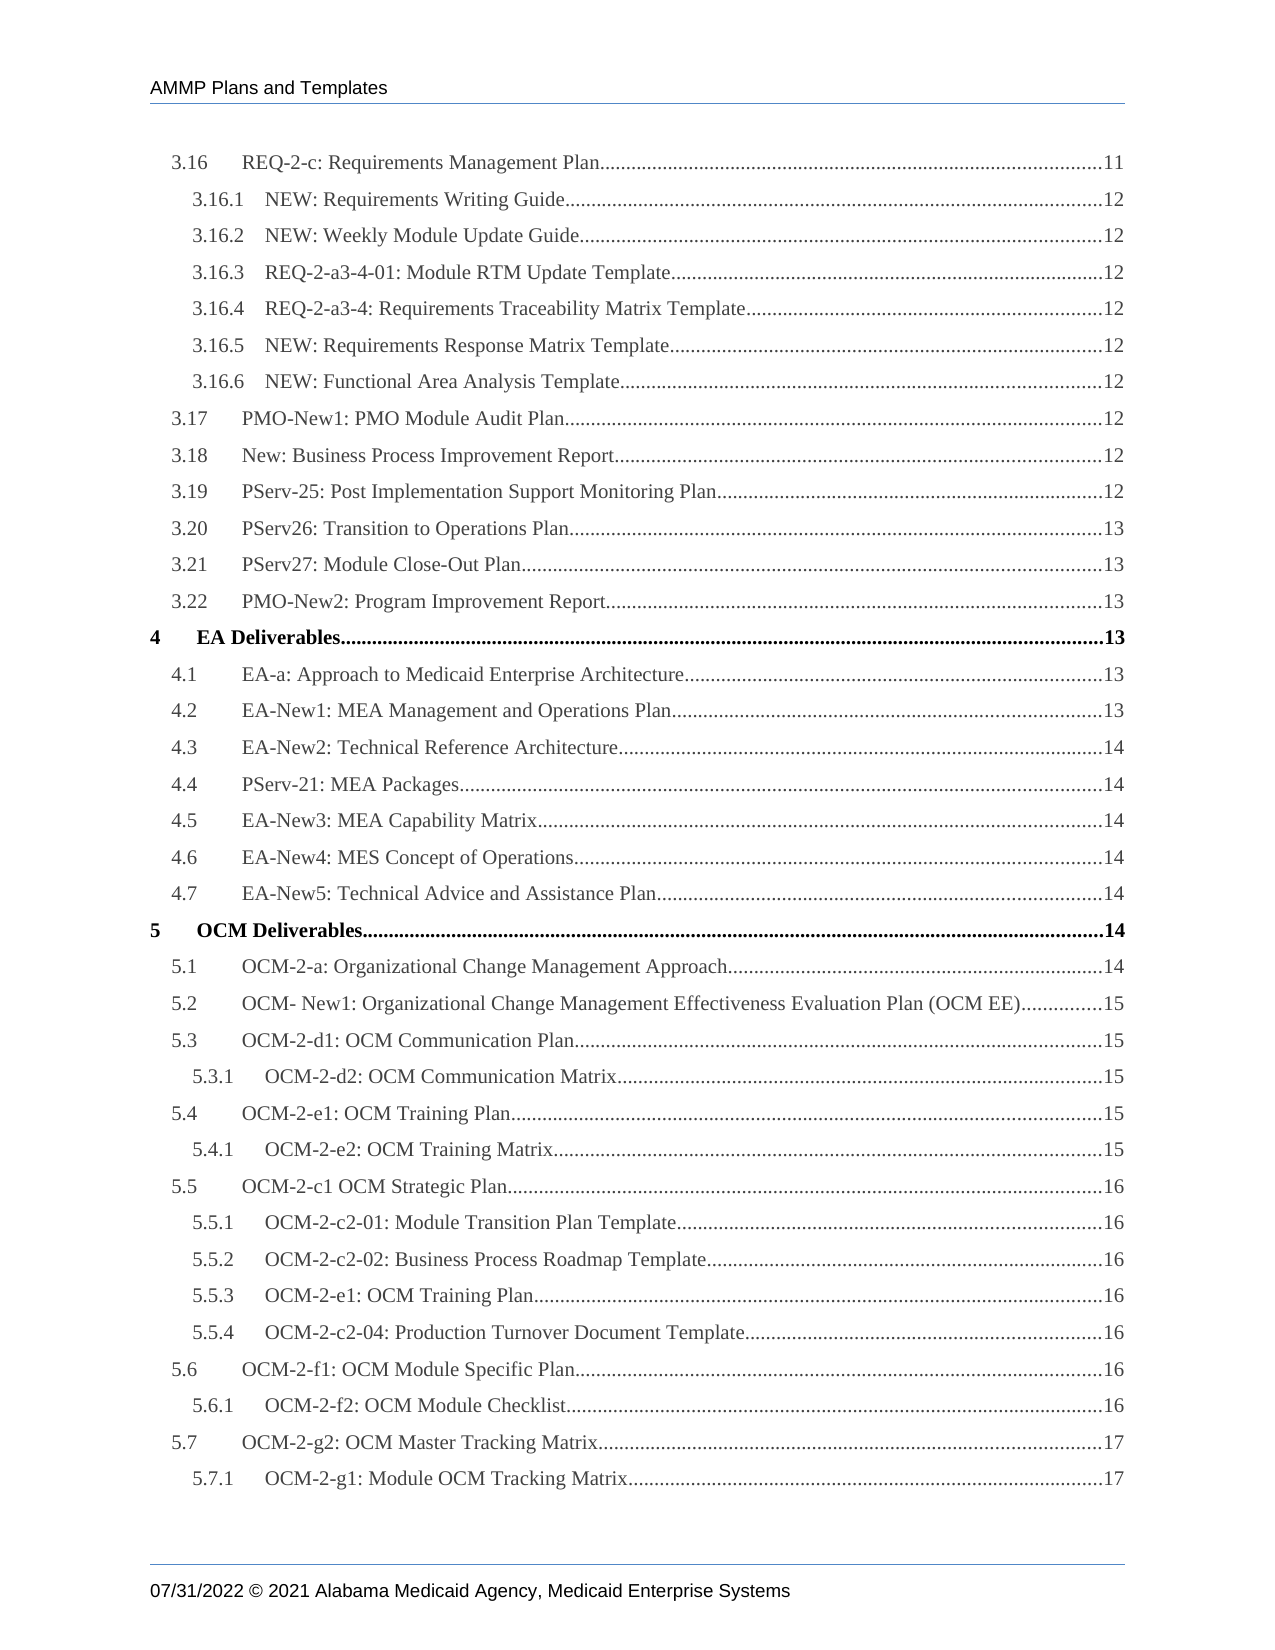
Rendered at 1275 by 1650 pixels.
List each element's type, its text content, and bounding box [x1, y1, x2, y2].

text 3.16.4 REQ-2-a3-4: Requirements Traceability Matrix Template 12 [192, 296, 1125, 320]
text 3.17 PMO-New1: PMO Module Audit Plan 12 [171, 406, 1125, 430]
text 3.18 New: Business Process Improvement Report 12 [171, 442, 1125, 467]
text 3.19 PServ-25: Post Implementation Support Monitoring Plan 12 [171, 479, 1125, 503]
text 5.5.4 OCM-2-c2-04: Production Turnover Document Template 16 [192, 1320, 1125, 1344]
text 3.22 PMO-New2: Program Improvement Report 13 [171, 589, 1125, 613]
text 4.1 EA-a: Approach to Medicaid Enterprise Architecture 13 [171, 662, 1125, 686]
text 5.4.1 OCM-2-e2: OCM Training Matrix 15 [192, 1137, 1125, 1161]
text 5.4 OCM-2-e1: OCM Training Plan 15 [171, 1101, 1125, 1125]
text 5.7 OCM-2-g2: OCM Master Tracking Matrix 17 [171, 1430, 1125, 1454]
text 5.6.1 OCM-2-f2: OCM Module Checklist 16 [192, 1393, 1125, 1417]
text 3.16.5 NEW: Requirements Response Matrix Template 12 [192, 333, 1125, 357]
text 5.1 OCM-2-a: Organizational Change Management Approach 14 [171, 954, 1125, 978]
text 3.16.3 REQ-2-a3-4-01: Module RTM Update Template 12 [192, 260, 1125, 284]
text 4.7 EA-New5: Technical Advice and Assistance Plan 14 [171, 881, 1125, 905]
text 5.7.1 OCM-2-g1: Module OCM Tracking Matrix 17 [192, 1466, 1125, 1490]
text 3.21 PServ27: Module Close-Out Plan 13 [171, 552, 1125, 576]
text 3.16.6 NEW: Functional Area Analysis Template 12 [192, 369, 1125, 393]
text 4.5 EA-New3: MEA Capability Matrix 14 [171, 808, 1125, 832]
text 5.2 OCM- New1: Organizational Change Management Effectiveness Evaluation Plan (OCM EE) 15 [171, 991, 1125, 1015]
text 5.3 OCM-2-d1: OCM Communication Plan 15 [171, 1027, 1125, 1052]
text 3.16.2 NEW: Weekly Module Update Guide 12 [192, 223, 1125, 247]
text 4 EA Deliverables 13 [150, 625, 1125, 649]
text 5 OCM Deliverables 14 [150, 918, 1125, 942]
text 5.3.1 OCM-2-d2: OCM Communication Matrix 15 [192, 1064, 1125, 1088]
text 5.5.2 OCM-2-c2-02: Business Process Roadmap Template 16 [192, 1247, 1125, 1271]
text 3.20 PServ26: Transition to Operations Plan 13 [171, 516, 1125, 540]
text 4.3 EA-New2: Technical Reference Architecture 14 [171, 735, 1125, 759]
text 4.2 EA-New1: MEA Management and Operations Plan 13 [171, 698, 1125, 722]
text 4.4 PServ-21: MEA Packages 14 [171, 772, 1125, 796]
text 5.5.3 OCM-2-e1: OCM Training Plan 16 [192, 1283, 1125, 1307]
text 5.5.1 OCM-2-c2-01: Module Transition Plan Template 16 [192, 1210, 1125, 1234]
text 5.6 OCM-2-f1: OCM Module Specific Plan 16 [171, 1357, 1125, 1381]
text 3.16.1 NEW: Requirements Writing Guide 12 [192, 187, 1125, 211]
text 5.5 OCM-2-c1 OCM Strategic Plan 16 [171, 1174, 1125, 1198]
text 3.16 REQ-2-c: Requirements Management Plan 11 [171, 150, 1125, 174]
text 4.6 EA-New4: MES Concept of Operations 14 [171, 845, 1125, 869]
